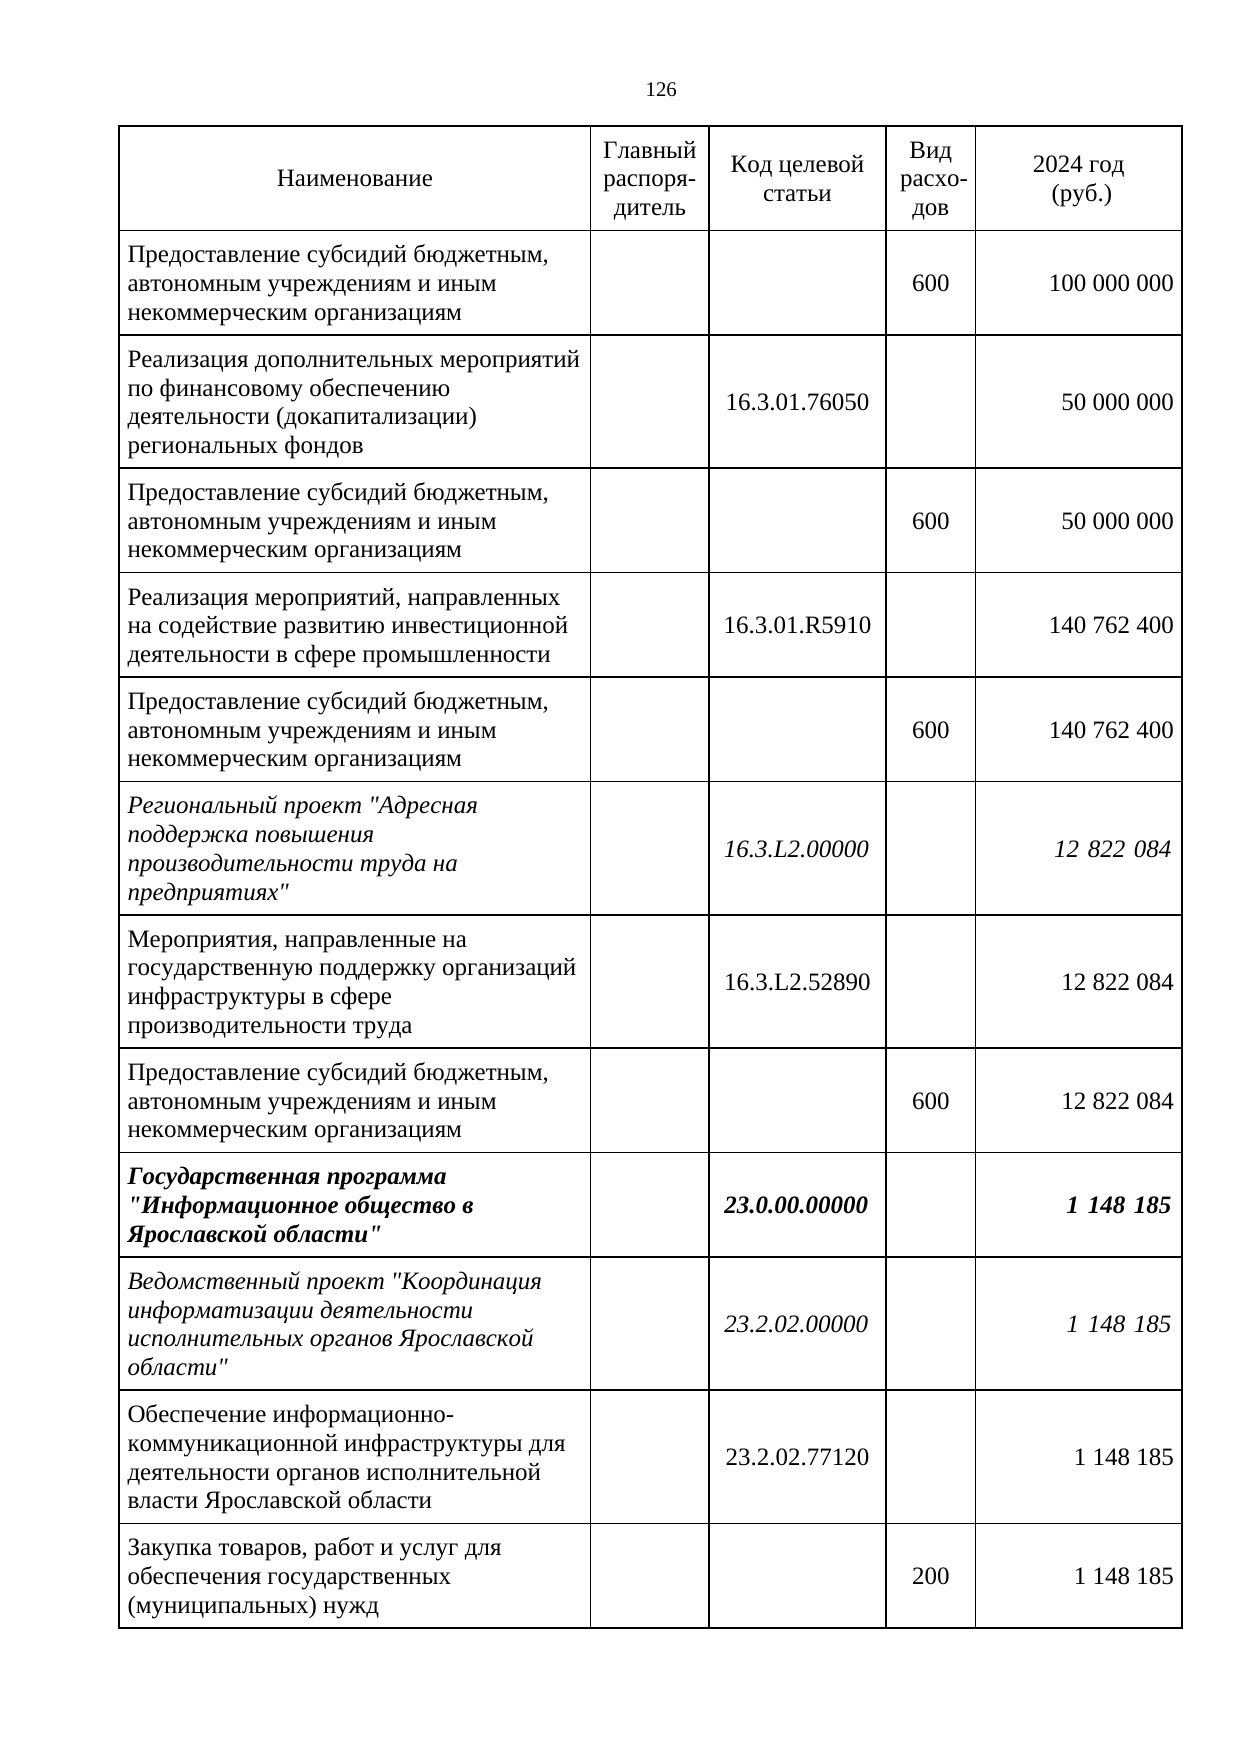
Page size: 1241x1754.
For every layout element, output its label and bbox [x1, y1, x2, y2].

table_header [591, 127, 708, 229]
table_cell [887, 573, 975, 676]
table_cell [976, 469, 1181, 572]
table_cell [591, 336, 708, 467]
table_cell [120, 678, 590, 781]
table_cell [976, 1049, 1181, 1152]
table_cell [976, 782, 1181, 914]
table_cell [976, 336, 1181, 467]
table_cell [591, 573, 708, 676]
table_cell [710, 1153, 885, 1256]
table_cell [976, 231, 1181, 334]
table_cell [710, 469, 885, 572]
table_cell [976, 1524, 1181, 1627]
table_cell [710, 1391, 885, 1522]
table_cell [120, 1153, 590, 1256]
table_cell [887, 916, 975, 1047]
table_header [120, 127, 590, 229]
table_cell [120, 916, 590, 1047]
table_header [976, 127, 1181, 229]
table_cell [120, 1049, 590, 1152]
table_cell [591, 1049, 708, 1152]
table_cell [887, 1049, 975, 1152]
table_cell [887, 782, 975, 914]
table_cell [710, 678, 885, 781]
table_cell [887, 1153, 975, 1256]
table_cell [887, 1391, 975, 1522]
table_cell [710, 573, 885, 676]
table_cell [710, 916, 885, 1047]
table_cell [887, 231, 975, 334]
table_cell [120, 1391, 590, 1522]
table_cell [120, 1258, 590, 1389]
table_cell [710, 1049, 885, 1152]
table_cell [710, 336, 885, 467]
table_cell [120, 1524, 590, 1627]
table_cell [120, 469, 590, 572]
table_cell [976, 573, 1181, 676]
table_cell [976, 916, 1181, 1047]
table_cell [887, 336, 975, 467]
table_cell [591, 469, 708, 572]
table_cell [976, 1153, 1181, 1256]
table_header [887, 127, 975, 229]
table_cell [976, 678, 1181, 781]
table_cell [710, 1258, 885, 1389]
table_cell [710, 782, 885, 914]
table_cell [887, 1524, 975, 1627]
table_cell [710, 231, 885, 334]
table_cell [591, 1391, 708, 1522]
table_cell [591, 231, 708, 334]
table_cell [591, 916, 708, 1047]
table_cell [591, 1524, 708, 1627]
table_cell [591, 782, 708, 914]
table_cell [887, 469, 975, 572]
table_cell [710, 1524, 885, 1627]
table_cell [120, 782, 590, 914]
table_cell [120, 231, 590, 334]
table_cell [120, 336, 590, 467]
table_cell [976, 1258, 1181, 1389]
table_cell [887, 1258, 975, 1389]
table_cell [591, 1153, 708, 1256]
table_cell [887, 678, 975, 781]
table_header [710, 127, 885, 229]
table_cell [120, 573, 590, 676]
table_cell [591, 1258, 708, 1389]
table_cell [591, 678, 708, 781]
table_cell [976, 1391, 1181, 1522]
